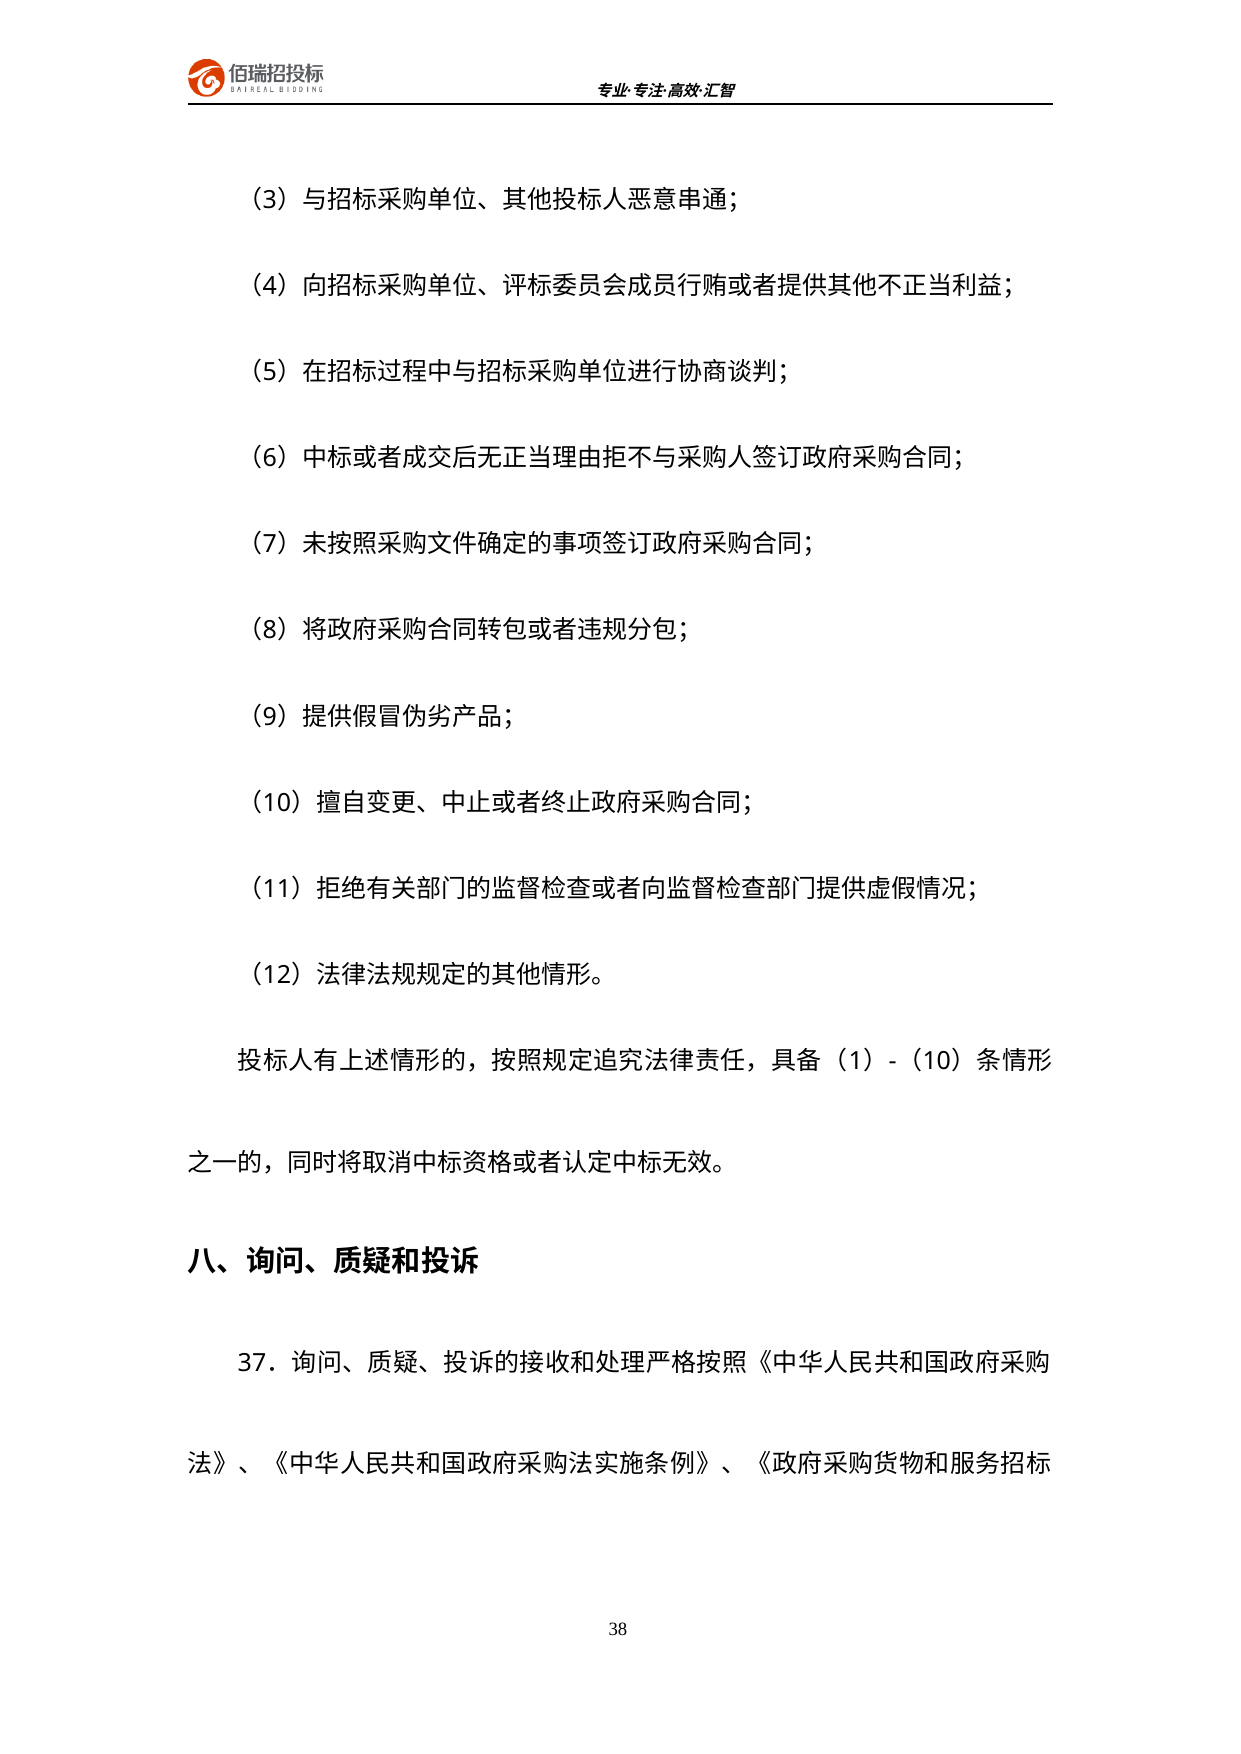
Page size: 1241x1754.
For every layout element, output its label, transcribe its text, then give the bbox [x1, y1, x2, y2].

text （7）未按照采购文件确定的事项签订政府采购合同； [187, 508, 1053, 576]
text 投标人有上述情形的，按照规定追究法律责任，具备（1）-（10）条情形之一的，同时将取消中标资格或者认定中标无效。 [187, 1024, 1053, 1194]
text （6）中标或者成交后无正当理由拒不与采购人签订政府采购合同； [187, 422, 1053, 490]
picture [187, 59, 324, 97]
text （11）拒绝有关部门的监督检查或者向监督检查部门提供虚假情况； [187, 852, 1053, 920]
text （8）将政府采购合同转包或者违规分包； [187, 594, 1053, 662]
subtitle 八、询问、质疑和投诉 [187, 1225, 1053, 1293]
text （4）向招标采购单位、评标委员会成员行贿或者提供其他不正当利益； [187, 250, 1053, 318]
text （9）提供假冒伪劣产品； [187, 680, 1053, 748]
text （5）在招标过程中与招标采购单位进行协商谈判； [187, 336, 1053, 404]
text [187, 1326, 1053, 1496]
text （12）法律法规规定的其他情形。 [187, 938, 1053, 1006]
text （10）擅自变更、中止或者终止政府采购合同； [187, 766, 1053, 834]
text （3）与招标采购单位、其他投标人恶意串通； [187, 164, 1053, 232]
